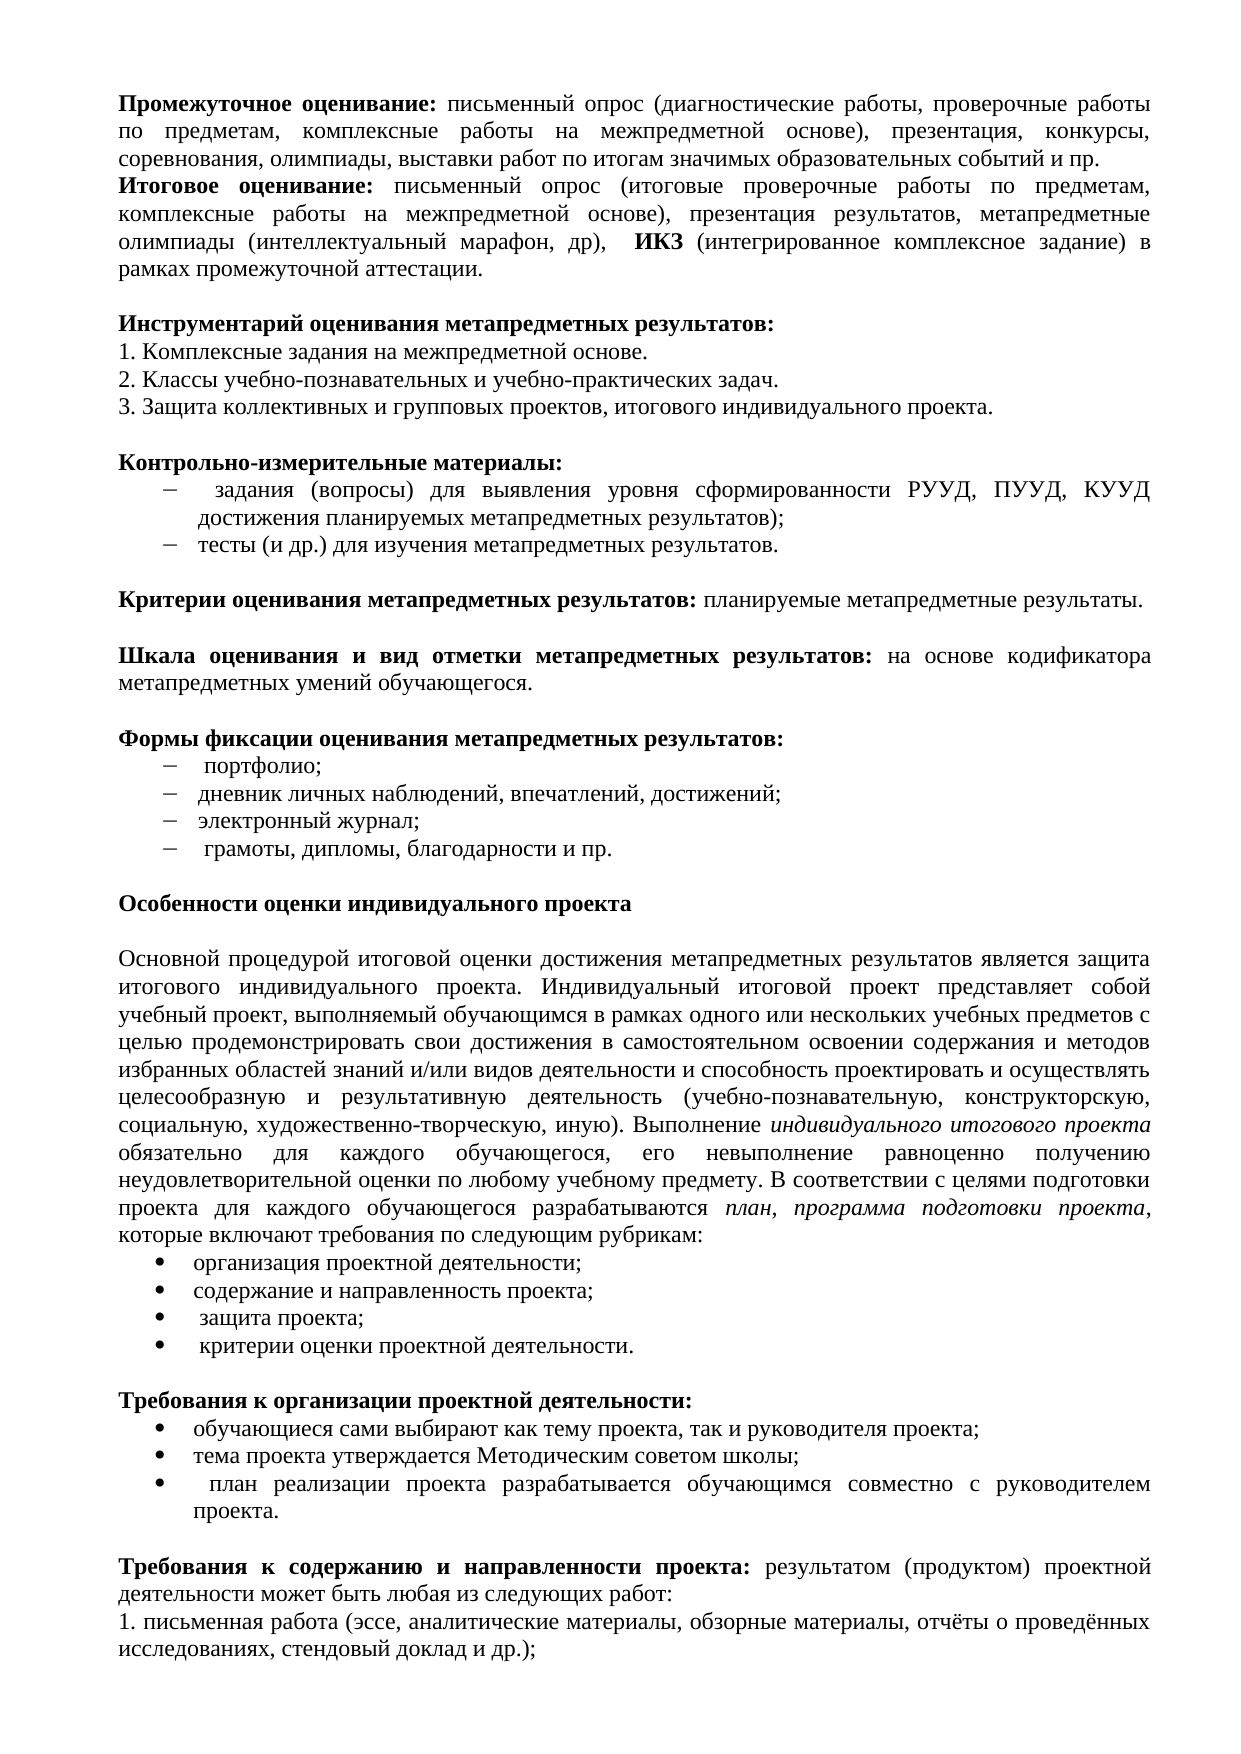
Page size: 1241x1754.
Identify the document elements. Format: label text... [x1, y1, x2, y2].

text Требования к организации проектной деятельности: [118, 1386, 1152, 1414]
text Требования к содержанию и направленности проекта: результатом (продуктом) проектной деятельности может быть любая из следующих работ: [118, 1552, 1152, 1607]
list задания (вопросы) для выявления уровня сформированности РУУД, ПУУД, КУУД достижения планируемых метапредметных результатов); [160, 475, 1152, 530]
text 1. письменная работа (эссе, аналитические материалы, обзорные материалы, отчёты о проведённых исследованиях, стендовый доклад и др.); [118, 1607, 1152, 1662]
list портфолио; [160, 751, 1152, 779]
list организация проектной деятельности; [156, 1248, 1152, 1276]
list грамоты, дипломы, благодарности и пр. [160, 834, 1152, 862]
list план реализации проекта разрабатывается обучающимся совместно с руководителем проекта. [156, 1469, 1152, 1524]
text Промежуточное оценивание: письменный опрос (диагностические работы, проверочные работы по предметам, комплексные работы на межпредметной основе), презентация, конкурсы, соревнования, олимпиады, выставки работ по итогам значимых образовательных событий и пр. [118, 89, 1152, 171]
text Основной процедурой итоговой оценки достижения метапредметных результатов является защита итогового индивидуального проекта. Индивидуальный итоговой проект представляет собой учебный проект, выполняемый обучающимся в рамках одного или нескольких учебных предметов с целью продемонстрировать свои достижения в самостоятельном освоении содержания и методов избранных областей знаний и/или видов деятельности и способность проектировать и осуществлять целесообразную и результативную деятельность (учебно-познавательную, конструкторскую, социальную, художественно-творческую, иную). Выполнение индивидуального итогового проекта обязательно для каждого обучающегося, его невыполнение равноценно получению неудовлетворительной оценки по любому учебному предмету. В соответствии с целями подготовки проекта для каждого обучающегося разрабатываются план, программа подготовки проекта, которые включают требования по следующим рубрикам: [118, 944, 1152, 1248]
text Инструментарий оценивания метапредметных результатов: [118, 309, 1152, 337]
text Шкала оценивания и вид отметки метапредметных результатов: на основе кодификатора метапредметных умений обучающегося. [118, 641, 1152, 696]
text 2. Классы учебно-познавательных и учебно-практических задач. [118, 365, 1152, 392]
text 1. Комплексные задания на межпредметной основе. [118, 337, 1152, 365]
list дневник личных наблюдений, впечатлений, достижений; [160, 779, 1152, 806]
list содержание и направленность проекта; [156, 1276, 1152, 1303]
list электронный журнал; [160, 806, 1152, 834]
list обучающиеся сами выбирают как тему проекта, так и руководителя проекта; [156, 1414, 1152, 1441]
text Особенности оценки индивидуального проекта [118, 889, 1152, 917]
list тесты (и др.) для изучения метапредметных результатов. [160, 530, 1152, 558]
text Формы фиксации оценивания метапредметных результатов: [118, 723, 1152, 751]
list тема проекта утверждается Методическим советом школы; [156, 1441, 1152, 1469]
text Итоговое оценивание: письменный опрос (итоговые проверочные работы по предметам, комплексные работы на межпредметной основе), презентация результатов, метапредметные олимпиады (интеллектуальный марафон, др), ИКЗ (интегрированное комплексное задание) в рамках промежуточной аттестации. [118, 171, 1152, 282]
text Критерии оценивания метапредметных результатов: планируемые метапредметные результаты. [118, 586, 1152, 613]
list защита проекта; [156, 1303, 1152, 1331]
list критерии оценки проектной деятельности. [156, 1331, 1152, 1358]
text Контрольно-измерительные материалы: [118, 447, 1152, 475]
text 3. Защита коллективных и групповых проектов, итогового индивидуального проекта. [118, 392, 1152, 420]
